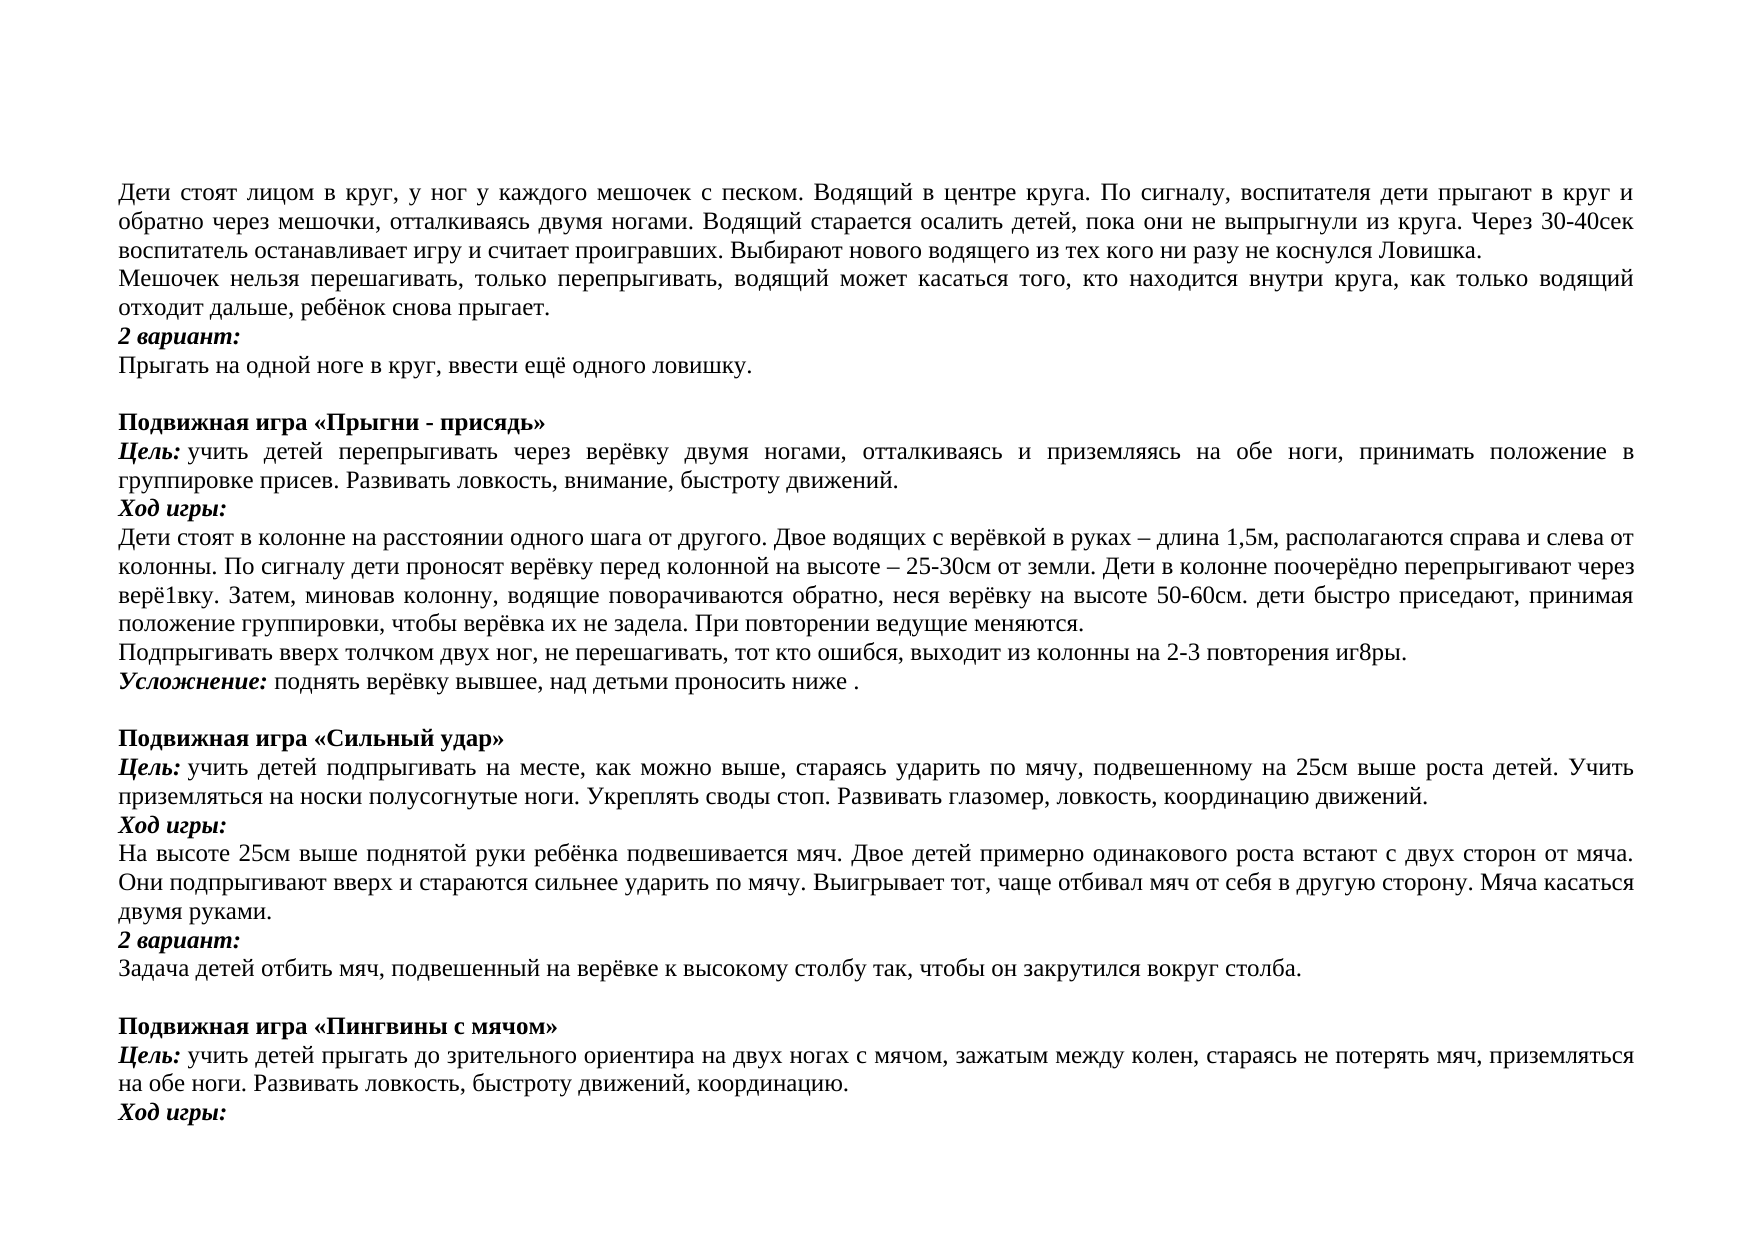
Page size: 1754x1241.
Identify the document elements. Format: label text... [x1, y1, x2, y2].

text Подвижная игра «Прыгни - присядь» [118, 407, 1636, 436]
text Мешочек нельзя перешагивать, только перепрыгивать, водящий может касаться того, кто находится внутри круга, как только водящий отходит дальше, ребёнок снова прыгает. [118, 263, 1636, 321]
text Подвижная игра «Сильный удар» [118, 723, 1636, 752]
text Цель: учить детей перепрыгивать через верёвку двумя ногами, отталкиваясь и приземляясь на обе ноги, принимать положение в группировке присев. Развивать ловкость, внимание, быстроту движений. [118, 436, 1636, 493]
text Подпрыгивать вверх толчком двух ног, не перешагивать, тот кто ошибся, выходит из колонны на 2-3 повторения иг8ры. [118, 637, 1636, 666]
text Подвижная игра «Пингвины с мячом» [118, 1011, 1636, 1040]
text Ход игры: [118, 1097, 1636, 1126]
text Усложнение: поднять верёвку вывшее, над детьми проносить ниже . [118, 666, 1636, 695]
text Прыгать на одной ноге в круг, ввести ещё одного ловишку. [118, 350, 1636, 378]
text На высоте 25см выше поднятой руки ребёнка подвешивается мяч. Двое детей примерно одинакового роста встают с двух сторон от мяча. Они подпрыгивают вверх и стараются сильнее ударить по мячу. Выигрывает тот, чаще отбивал мяч от себя в другую сторону. Мяча касаться двумя руками. [118, 838, 1636, 925]
text 2 вариант: [118, 321, 1636, 350]
text Цель: учить детей прыгать до зрительного ориентира на двух ногах с мячом, зажатым между колен, стараясь не потерять мяч, приземляться на обе ноги. Развивать ловкость, быстроту движений, координацию. [118, 1040, 1636, 1097]
text Ход игры: [118, 493, 1636, 522]
text Ход игры: [118, 810, 1636, 838]
text Задача детей отбить мяч, подвешенный на верёвке к высокому столбу так, чтобы он закрутился вокруг столба. [118, 953, 1636, 982]
text Дети стоят в колонне на расстоянии одного шага от другого. Двое водящих с верёвкой в руках – длина 1,5м, располагаются справа и слева от колонны. По сигналу дети проносят верёвку перед колонной на высоте – 25-30см от земли. Дети в колонне поочерёдно перепрыгивают через верё1вку. Затем, миновав колонну, водящие поворачиваются обратно, неся верёвку на высоте 50-60см. дети быстро приседают, принимая положение группировки, чтобы верёвка их не задела. При повторении ведущие меняются. [118, 522, 1636, 637]
text Дети стоят лицом в круг, у ног у каждого мешочек с песком. Водящий в центре круга. По сигналу, воспитателя дети прыгают в круг и обратно через мешочки, отталкиваясь двумя ногами. Водящий старается осалить детей, пока они не выпрыгнули из круга. Через 30-40сек воспитатель останавливает игру и считает проигравших. Выбирают нового водящего из тех кого ни разу не коснулся Ловишка. [118, 177, 1636, 263]
text Цель: учить детей подпрыгивать на месте, как можно выше, стараясь ударить по мячу, подвешенному на 25см выше роста детей. Учить приземляться на носки полусогнутые ноги. Укреплять своды стоп. Развивать глазомер, ловкость, координацию движений. [118, 752, 1636, 810]
text 2 вариант: [118, 925, 1636, 953]
